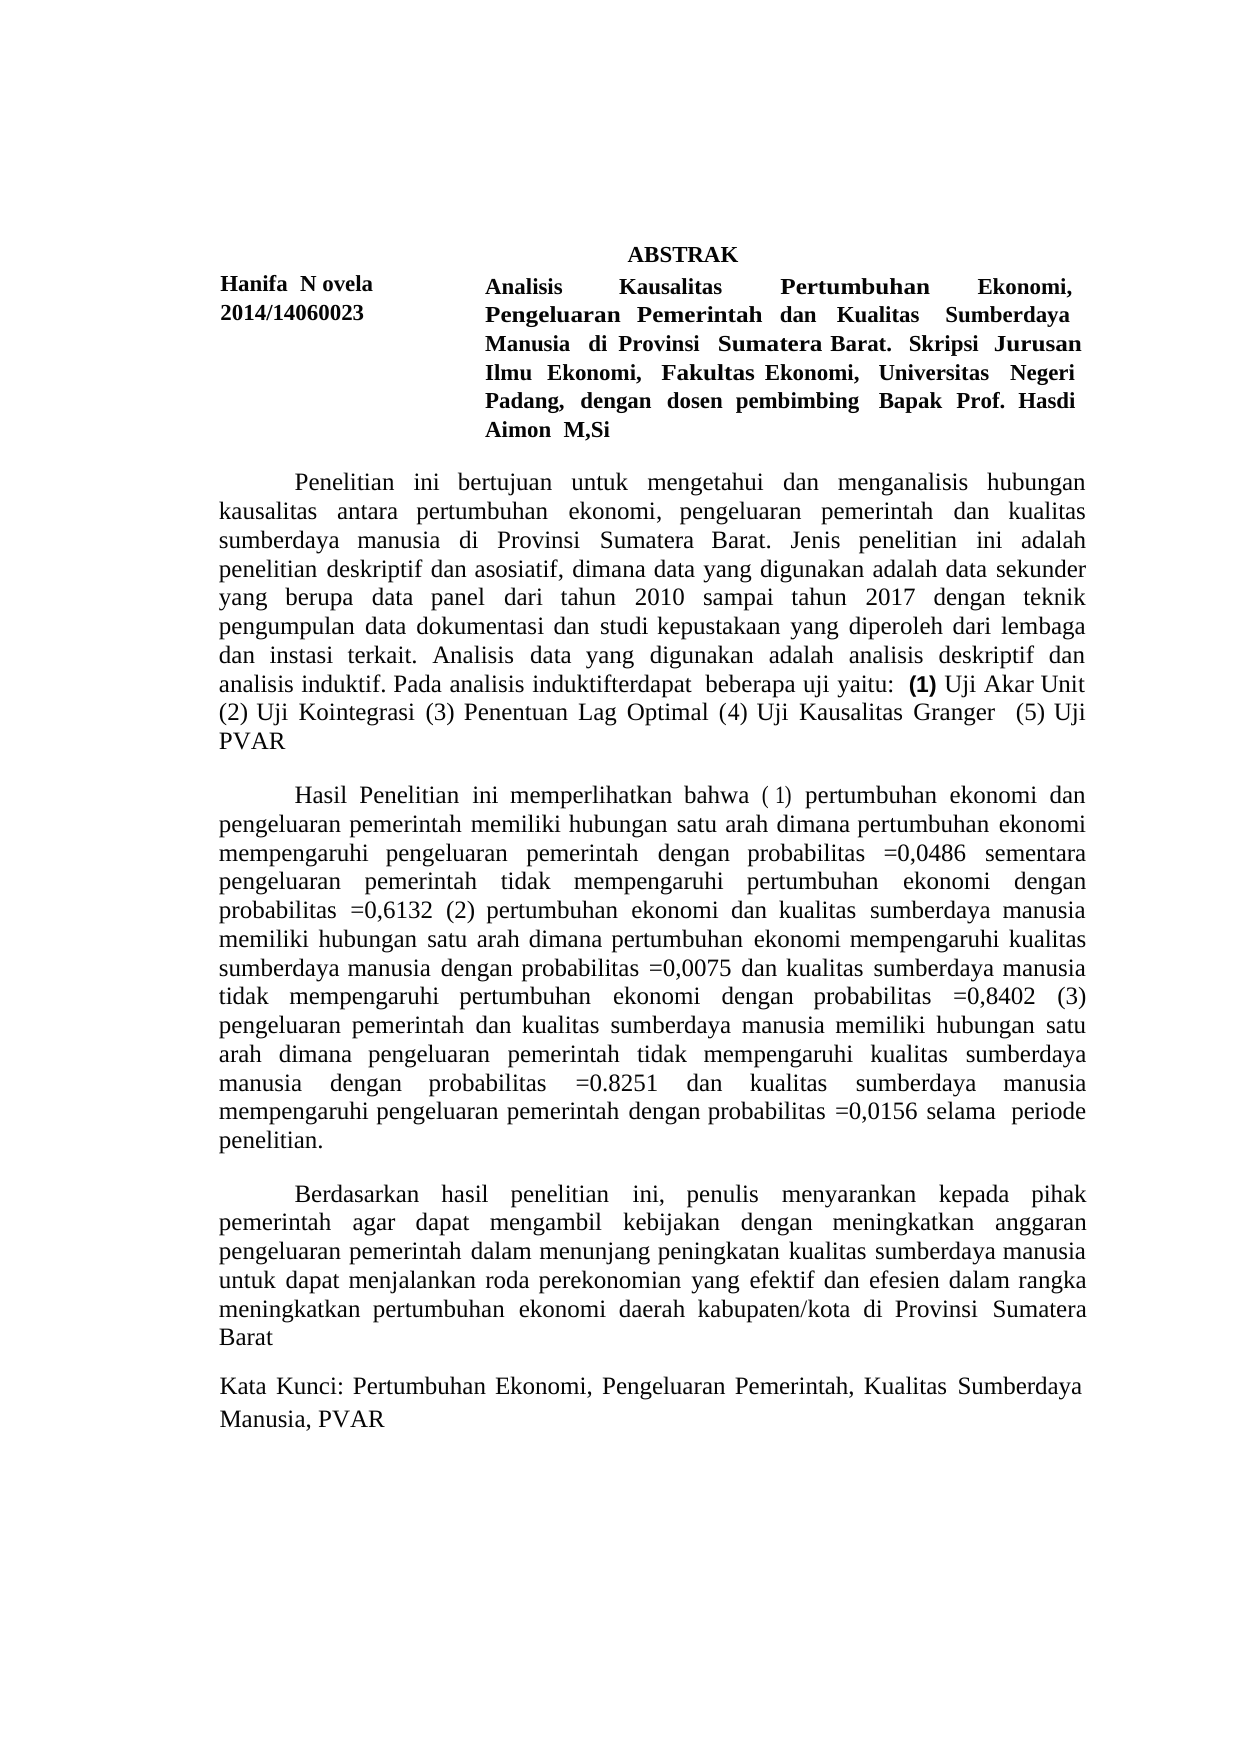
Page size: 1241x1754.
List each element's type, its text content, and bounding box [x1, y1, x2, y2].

text 2014/14060023 [220, 298, 369, 325]
text Analisis Kausalitas Pertumbuhan Ekonomi, Pengeluaran Pemerintah dan Kualitas Sumberdaya Manusia di Provinsi Sumatera Barat. Skripsi Jurusan Ilmu Ekonomi, Fakultas Ekonomi, Universitas Negeri Padang, dengan dosen pembimbing Bapak Prof. Hasdi Aimon M,Si [485, 273, 1086, 442]
text Berdasarkan hasil penelitian ini, penulis menyarankan kepada pihak pemerintah agar dapat mengambil kebijakan dengan meningkatkan anggaran pengeluaran pemerintah dalam menunjang peningkatan kualitas sumberdaya manusia untuk dapat menjalankan roda perekonomian yang efektif dan efesien dalam rangka meningkatkan pertumbuhan ekonomi daerah kabupaten/kota di Provinsi Sumatera Barat [219, 1179, 1087, 1351]
text Kata Kunci: Pertumbuhan Ekonomi, Pengeluaran Pemerintah, Kualitas Sumberdaya [219, 1371, 1094, 1400]
text Hanifa N ovela [220, 270, 374, 296]
text Manusia, PVAR [219, 1404, 1094, 1433]
text Hasil Penelitian ini memperlihatkan bahwa ( 1) pertumbuhan ekonomi dan pengeluaran pemerintah memiliki hubungan satu arah dimana pertumbuhan ekonomi mempengaruhi pengeluaran pemerintah dengan probabilitas =0,0486 sementara pengeluaran pemerintah tidak mempengaruhi pertumbuhan ekonomi dengan probabilitas =0,6132 (2) pertumbuhan ekonomi dan kualitas sumberdaya manusia memiliki hubungan satu arah dimana pertumbuhan ekonomi mempengaruhi kualitas sumberdaya manusia dengan probabilitas =0,0075 dan kualitas sumberdaya manusia tidak mempengaruhi pertumbuhan ekonomi dengan probabilitas =0,8402 (3) pengeluaran pemerintah dan kualitas sumberdaya manusia memiliki hubungan satu arah dimana pengeluaran pemerintah tidak mempengaruhi kualitas sumberdaya manusia dengan probabilitas =0.8251 dan kualitas sumberdaya manusia mempengaruhi pengeluaran pemerintah dengan probabilitas =0,0156 selama periode penelitian. [219, 780, 1086, 1154]
text Penelitian ini bertujuan untuk mengetahui dan menganalisis hubungan kausalitas antara pertumbuhan ekonomi, pengeluaran pemerintah dan kualitas sumberdaya manusia di Provinsi Sumatera Barat. Jenis penelitian ini adalah penelitian deskriptif dan asosiatif, dimana data yang digunakan adalah data sekunder yang berupa data panel dari tahun 2010 sampai tahun 2017 dengan teknik pengumpulan data dokumentasi dan studi kepustakaan yang diperoleh dari lembaga dan instasi terkait. Analisis data yang digunakan adalah analisis deskriptif dan analisis induktif. Pada analisis induktifterdapat beberapa uji yaitu: (1) Uji Akar Unit (2) Uji Kointegrasi (3) Penentuan Lag Optimal (4) Uji Kausalitas Granger (5) Uji PVAR [219, 467, 1086, 755]
text ABSTRAK [623, 241, 742, 266]
